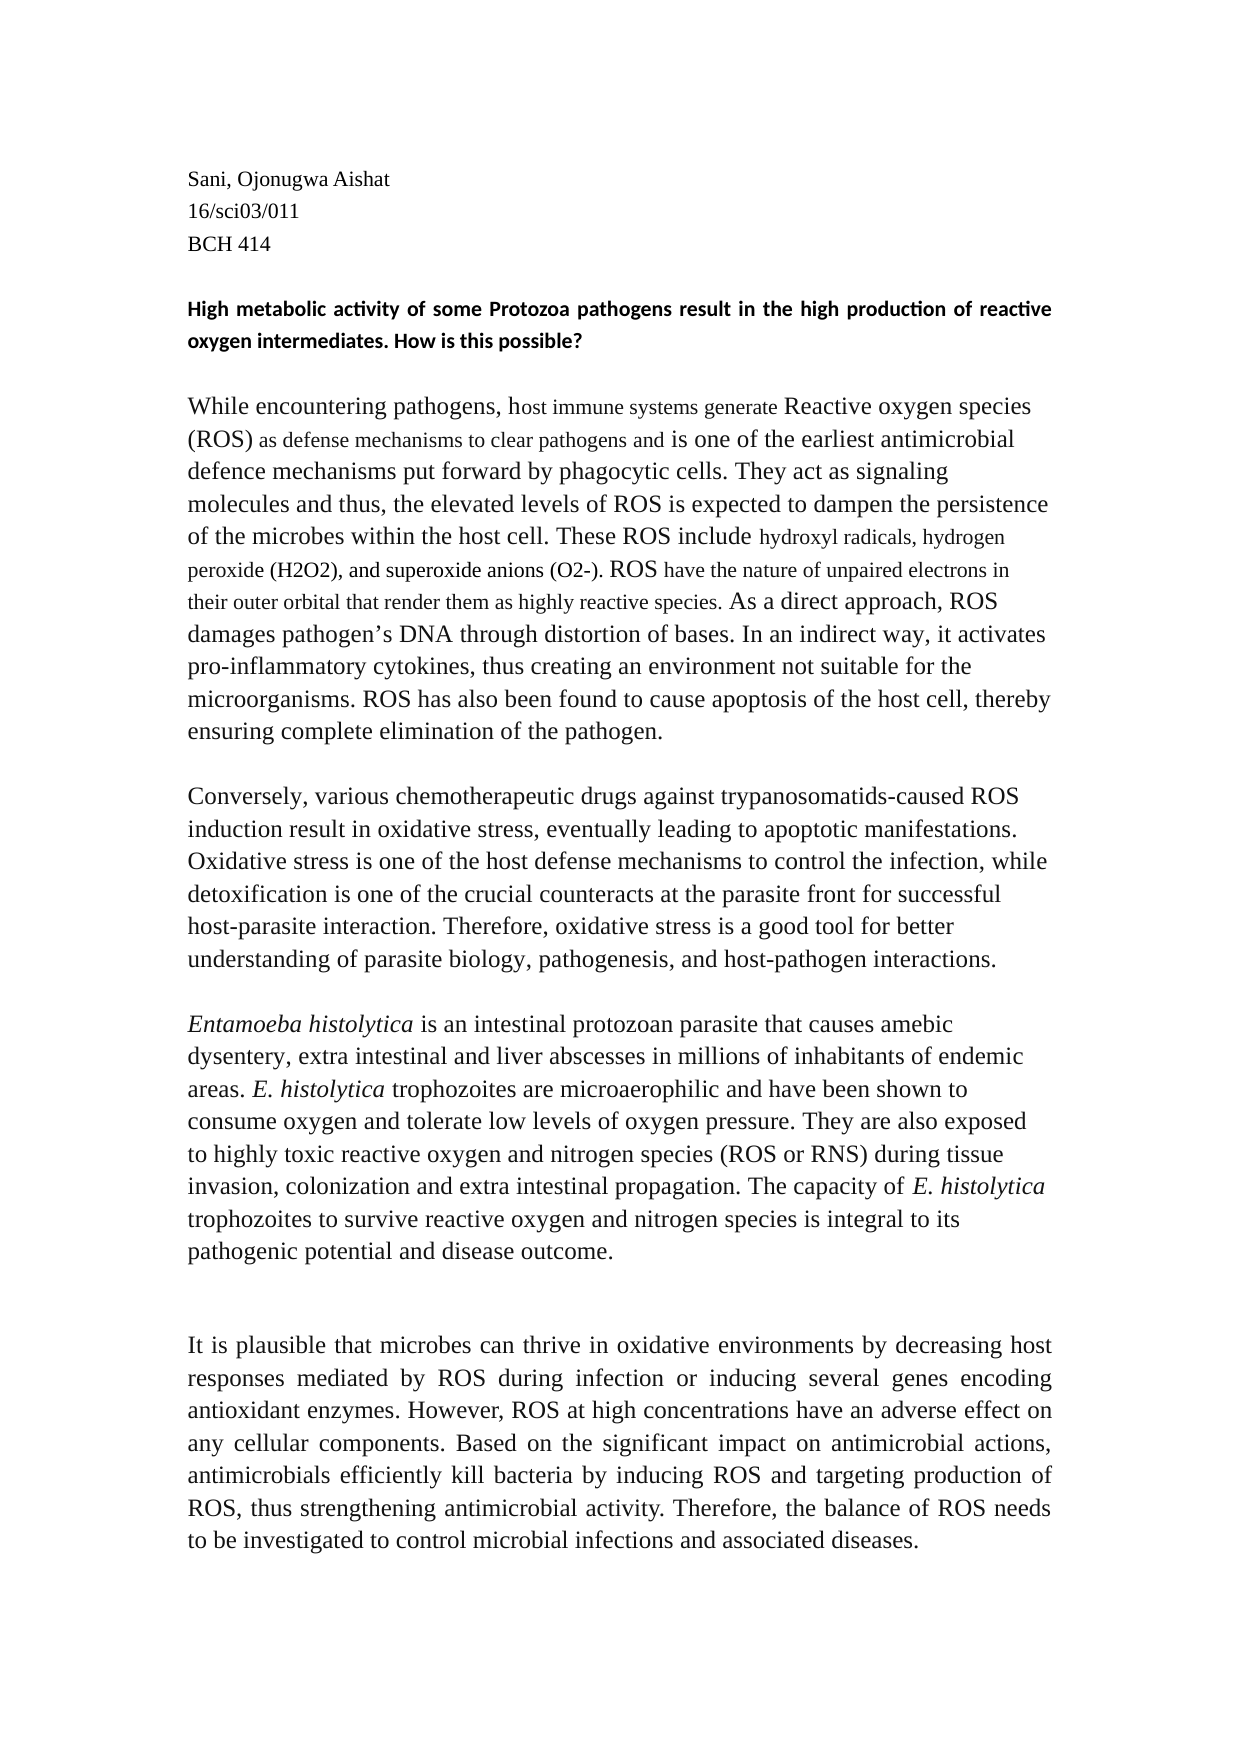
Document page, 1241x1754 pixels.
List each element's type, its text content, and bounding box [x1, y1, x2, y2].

text Entamoeba histolytica is an intestinal protozoan parasite that causes amebic dysentery, extra intestinal and liver abscesses in millions of inhabitants of endemic areas. E. histolytica trophozoites are microaerophilic and have been shown to consume oxygen and tolerate low levels of oxygen pressure. They are also exposed to highly toxic reactive oxygen and nitrogen species (ROS or RNS) during tissue invasion, colonization and extra intestinal propagation. The capacity of E. histolytica trophozoites to survive reactive oxygen and nitrogen species is integral to its pathogenic potential and disease outcome. [187, 1007, 1053, 1267]
text BCH 414 [187, 227, 1053, 259]
text Conversely, various chemotherapeutic drugs against trypanosomatids-caused ROS induction result in oxidative stress, eventually leading to apoptotic manifestations. Oxidative stress is one of the host defense mechanisms to control the infection, while detoxification is one of the crucial counteracts at the parasite front for successful host-parasite interaction. Therefore, oxidative stress is a good tool for better understanding of parasite biology, pathogenesis, and host-pathogen interactions. [187, 779, 1053, 974]
text 16/sci03/011 [187, 194, 1053, 227]
text While encountering pathogens, host immune systems generate Reactive oxygen species (ROS) as defense mechanisms to clear pathogens and is one of the earliest antimicrobial defence mechanisms put forward by phagocytic cells. They act as signaling molecules and thus, the elevated levels of ROS is expected to dampen the persistence of the microbes within the host cell. These ROS include hydroxyl radicals, hydrogen peroxide (H2O2), and superoxide anions (O2-). ROS have the nature of unpaired electrons in their outer orbital that render them as highly reactive species. As a direct approach, ROS damages pathogen’s DNA through distortion of bases. In an indirect way, it activates pro-inflammatory cytokines, thus creating an environment not suitable for the microorganisms. ROS has also been found to cause apoptosis of the host cell, thereby ensuring complete elimination of the pathogen. [187, 389, 1053, 747]
text Sani, Ojonugwa Aishat [187, 162, 1053, 194]
text High metabolic activity of some Protozoa pathogens result in the high production of reactive oxygen intermediates. How is this possible? [187, 292, 1053, 357]
text It is plausible that microbes can thrive in oxidative environments by decreasing host responses mediated by ROS during infection or inducing several genes encoding antioxidant enzymes. However, ROS at high concentrations have an adverse effect on any cellular components. Based on the significant impact on antimicrobial actions, antimicrobials efficiently kill bacteria by inducing ROS and targeting production of ROS, thus strengthening antimicrobial activity. Therefore, the balance of ROS needs to be investigated to control microbial infections and associated diseases. [187, 1329, 1053, 1556]
